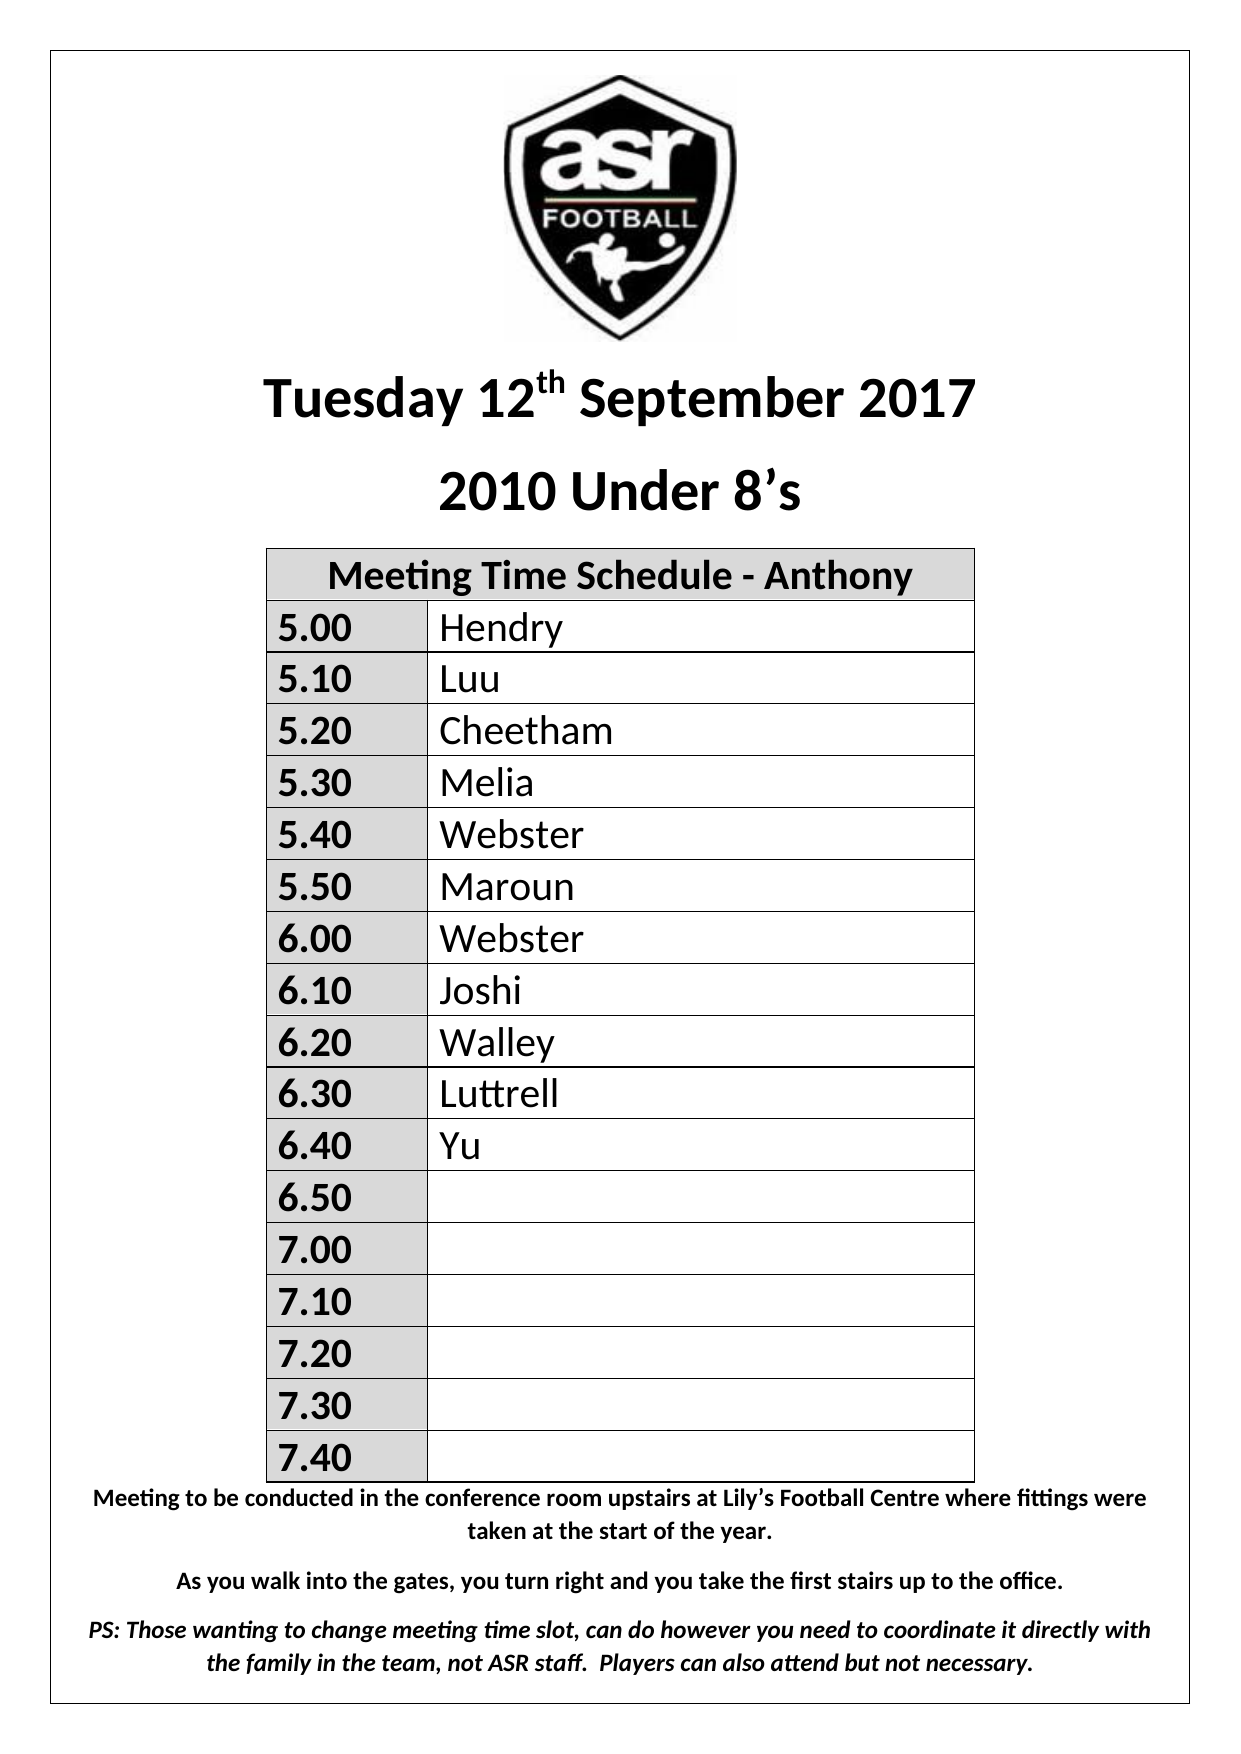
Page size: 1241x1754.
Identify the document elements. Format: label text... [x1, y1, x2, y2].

text PS: Those wanting to change meeting time slot, can do however you need to coordinate it directly with the family in the team, not ASR staff. Players can also attend but not necessary. [75, 1614, 1165, 1678]
text Meeting to be conducted in the conference room upstairs at Lily’s Football Centre where fittings were taken at the start of the year. [75, 1482, 1165, 1546]
table_cell 7.00 [267, 1223, 427, 1274]
table_cell Webster [428, 912, 974, 963]
table_cell Webster [428, 808, 974, 859]
table_cell 7.20 [267, 1327, 427, 1378]
table_cell [428, 1379, 974, 1429]
table_cell [428, 1171, 974, 1222]
table_cell 7.10 [267, 1275, 427, 1326]
table_cell 6.00 [267, 912, 427, 963]
text As you walk into the gates, you turn right and you take the first stairs up to the office. [75, 1565, 1165, 1596]
picture [503, 75, 737, 342]
table_cell 5.10 [267, 653, 427, 703]
table_cell 5.50 [267, 860, 427, 911]
table_cell 7.40 [267, 1431, 427, 1481]
table_cell 5.00 [267, 601, 427, 651]
table_cell 7.30 [267, 1379, 427, 1429]
table_cell Joshi [428, 964, 974, 1014]
table_cell 5.30 [267, 756, 427, 807]
table_cell 5.20 [267, 704, 427, 755]
table_cell Luttrell [428, 1068, 974, 1118]
table_cell Maroun [428, 860, 974, 911]
table_cell 6.50 [267, 1171, 427, 1222]
table_cell 6.20 [267, 1016, 427, 1066]
table_cell Cheetham [428, 704, 974, 755]
table_header Meeting Time Schedule - Anthony [267, 549, 974, 599]
table_cell Walley [428, 1016, 974, 1066]
table_cell [428, 1431, 974, 1481]
table_cell 6.40 [267, 1119, 427, 1170]
table_cell Hendry [428, 601, 974, 651]
text 2010 Under 8’s [75, 454, 1165, 525]
table_cell Yu [428, 1119, 974, 1170]
table_cell Luu [428, 653, 974, 703]
text Tuesday 12th September 2017 [75, 361, 1165, 432]
table_cell [428, 1223, 974, 1274]
table_cell [428, 1275, 974, 1326]
table_cell Melia [428, 756, 974, 807]
table_cell 6.30 [267, 1068, 427, 1118]
table_cell [428, 1327, 974, 1378]
table_cell 5.40 [267, 808, 427, 859]
table_cell 6.10 [267, 964, 427, 1014]
